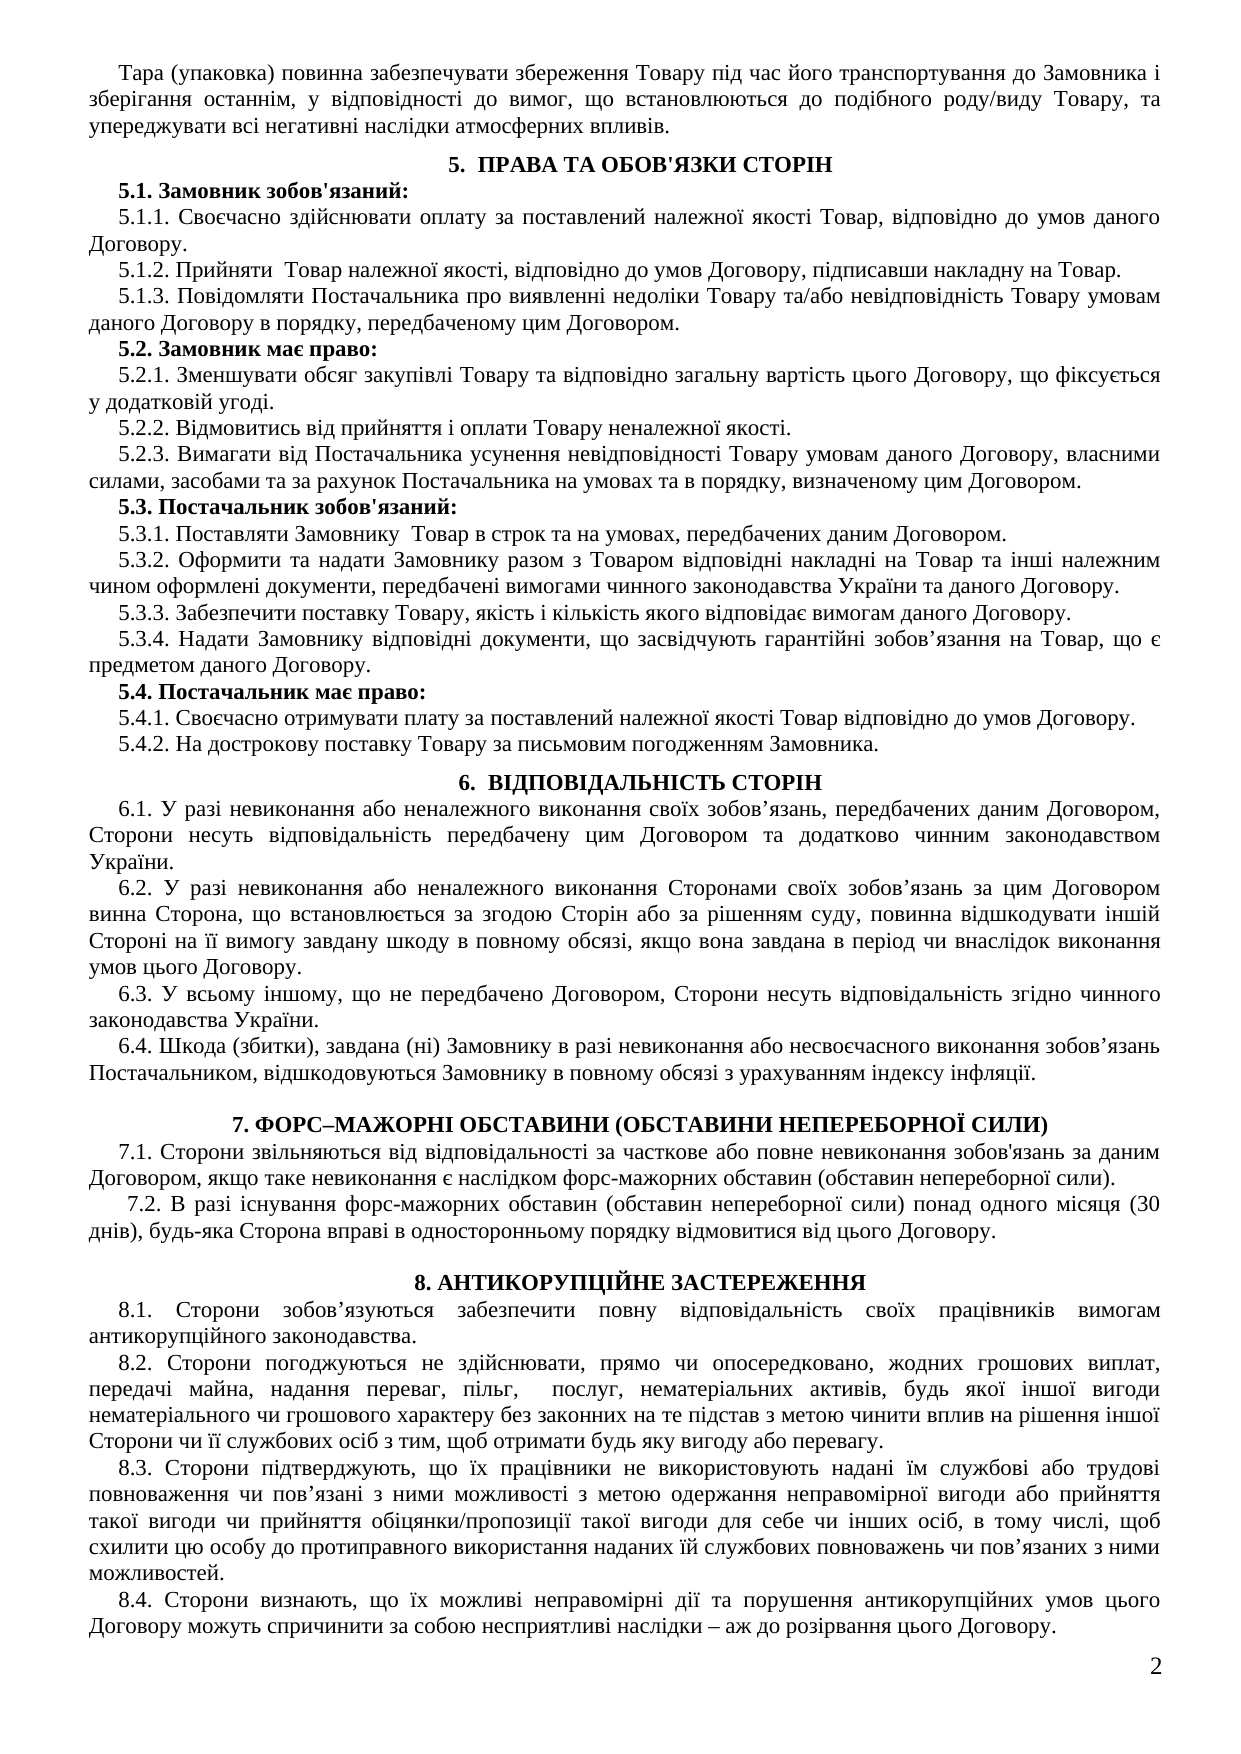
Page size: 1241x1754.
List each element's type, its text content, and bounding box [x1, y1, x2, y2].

text 5.2.1. Зменшувати обсяг закупівлі Товару та відповідно загальну вартість цього Договору, що фіксується у додатковій угоді. [89, 361, 1162, 414]
text 5.1. Замовник зобов'язаний: [89, 177, 1162, 203]
text 8.1. Сторони зобов’язуються забезпечити повну відповідальність своїх працівників вимогам антикорупційного законодавства. [89, 1296, 1162, 1348]
text Тара (упаковка) повинна забезпечувати збереження Товару під час його транспортування до Замовника і зберігання останнім, у відповідності до вимог, що встановлюються до подібного роду/виду Товару, та упереджувати всі негативні наслідки атмосферних впливів. [89, 59, 1162, 138]
text 6.4. Шкода (збитки), завдана (ні) Замовнику в разі невиконання або несвоєчасного виконання зобов’язань Постачальником, відшкодовуються Замовнику в повному обсязі з урахуванням індексу інфляції. [89, 1032, 1162, 1085]
text 8.2. Сторони погоджуються не здійснювати, прямо чи опосередковано, жодних грошових виплат, передачі майна, надання переваг, пільг, послуг, нематеріальних активів, будь якої іншої вигоди нематеріального чи грошового характеру без законних на те підстав з метою чинити вплив на рішення іншої Сторони чи її службових осіб з тим, щоб отримати будь яку вигоду або перевагу. [89, 1348, 1162, 1454]
text 8.4. Сторони визнають, що їх можливі неправомірні дії та порушення антикорупційних умов цього Договору можуть спричинити за собою несприятливі наслідки – аж до розірвання цього Договору. [89, 1586, 1162, 1638]
text 5.4.1. Своєчасно отримувати плату за поставлений належної якості Товар відповідно до умов Договору. [89, 704, 1162, 730]
text 5.1.2. Прийняти Товар належної якості, відповідно до умов Договору, підписавши накладну на Товар. [89, 256, 1162, 282]
text 5.3.4. Надати Замовнику відповідні документи, що засвідчують гарантійні зобов’язання на Товар, що є предметом даного Договору. [89, 625, 1162, 678]
text 6.1. У разі невиконання або неналежного виконання своїх зобов’язань, передбачених даним Договором, Сторони несуть відповідальність передбачену цим Договором та додатково чинним законодавством України. [89, 795, 1162, 874]
text 5.4.2. На дострокову поставку Товару за письмовим погодженням Замовника. [89, 730, 1162, 757]
text 7.1. Сторони звільняються від відповідальності за часткове або повне невиконання зобов'язань за даним Договором, якщо таке невиконання є наслідком форс-мажорних обставин (обставин непереборної сили). [89, 1138, 1162, 1190]
text 7. ФОРС–МАЖОРНІ ОБСТАВИНИ (ОБСТАВИНИ НЕПЕРЕБОРНОЇ СИЛИ) [89, 1111, 1162, 1138]
text 5.2. Замовник має право: [89, 335, 1162, 361]
text 6.3. У всьому іншому, що не передбачено Договором, Сторони несуть відповідальність згідно чинного законодавства України. [89, 979, 1162, 1032]
text 5.2.2. Відмовитись від прийняття і оплати Товару неналежної якості. [89, 414, 1162, 441]
text 5.3.3. Забезпечити поставку Товару, якість і кількість якого відповідає вимогам даного Договору. [89, 599, 1162, 625]
text 5.2.3. Вимагати від Постачальника усунення невідповідності Товару умовам даного Договору, власними силами, засобами та за рахунок Постачальника на умовах та в порядку, визначеному цим Договором. [89, 441, 1162, 493]
text 8. АНТИКОРУПЦІЙНЕ ЗАСТЕРЕЖЕННЯ [89, 1269, 1162, 1296]
text 8.3. Сторони підтверджують, що їх працівники не використовують надані їм службові або трудові повноваження чи пов’язані з ними можливості з метою одержання неправомірної вигоди або прийняття такої вигоди чи прийняття обіцянки/пропозиції такої вигоди для себе чи інших осіб, в тому числі, щоб схилити цю особу до протиправного використання наданих їй службових повноважень чи пов’язаних з ними можливостей. [89, 1454, 1162, 1586]
text 5.3.2. Оформити та надати Замовнику разом з Товаром відповідні накладні на Товар та інші належним чином оформлені документи, передбачені вимогами чинного законодавства України та даного Договору. [89, 546, 1162, 599]
text 6.2. У разі невиконання або неналежного виконання Сторонами своїх зобов’язань за цим Договором винна Сторона, що встановлюється за згодою Сторін або за рішенням суду, повинна відшкодувати іншій Стороні на її вимогу завдану шкоду в повному обсязі, якщо вона завдана в період чи внаслідок виконання умов цього Договору. [89, 874, 1162, 979]
text 5.4. Постачальник має право: [89, 678, 1162, 704]
text 7.2. В разі існування форс-мажорних обставин (обставин непереборної сили) понад одного місяця (30 днів), будь-яка Сторона вправі в односторонньому порядку відмовитися від цього Договору. [89, 1190, 1162, 1243]
list ВІДПОВІДАЛЬНІСТЬ СТОРІН [89, 769, 1162, 795]
text 5.1.1. Своєчасно здійснювати оплату за поставлений належної якості Товар, відповідно до умов даного Договору. [89, 203, 1162, 256]
text 5.1.3. Повідомляти Постачальника про виявленні недоліки Товару та/або невідповідність Товару умовам даного Договору в порядку, передбаченому цим Договором. [89, 282, 1162, 335]
list ПРАВА ТА ОБОВ'ЯЗКИ СТОРІН [89, 151, 1163, 177]
text 5.3. Постачальник зобов'язаний: [89, 493, 1162, 519]
text 5.3.1. Поставляти Замовнику Товар в строк та на умовах, передбачених даним Договором. [89, 519, 1162, 546]
